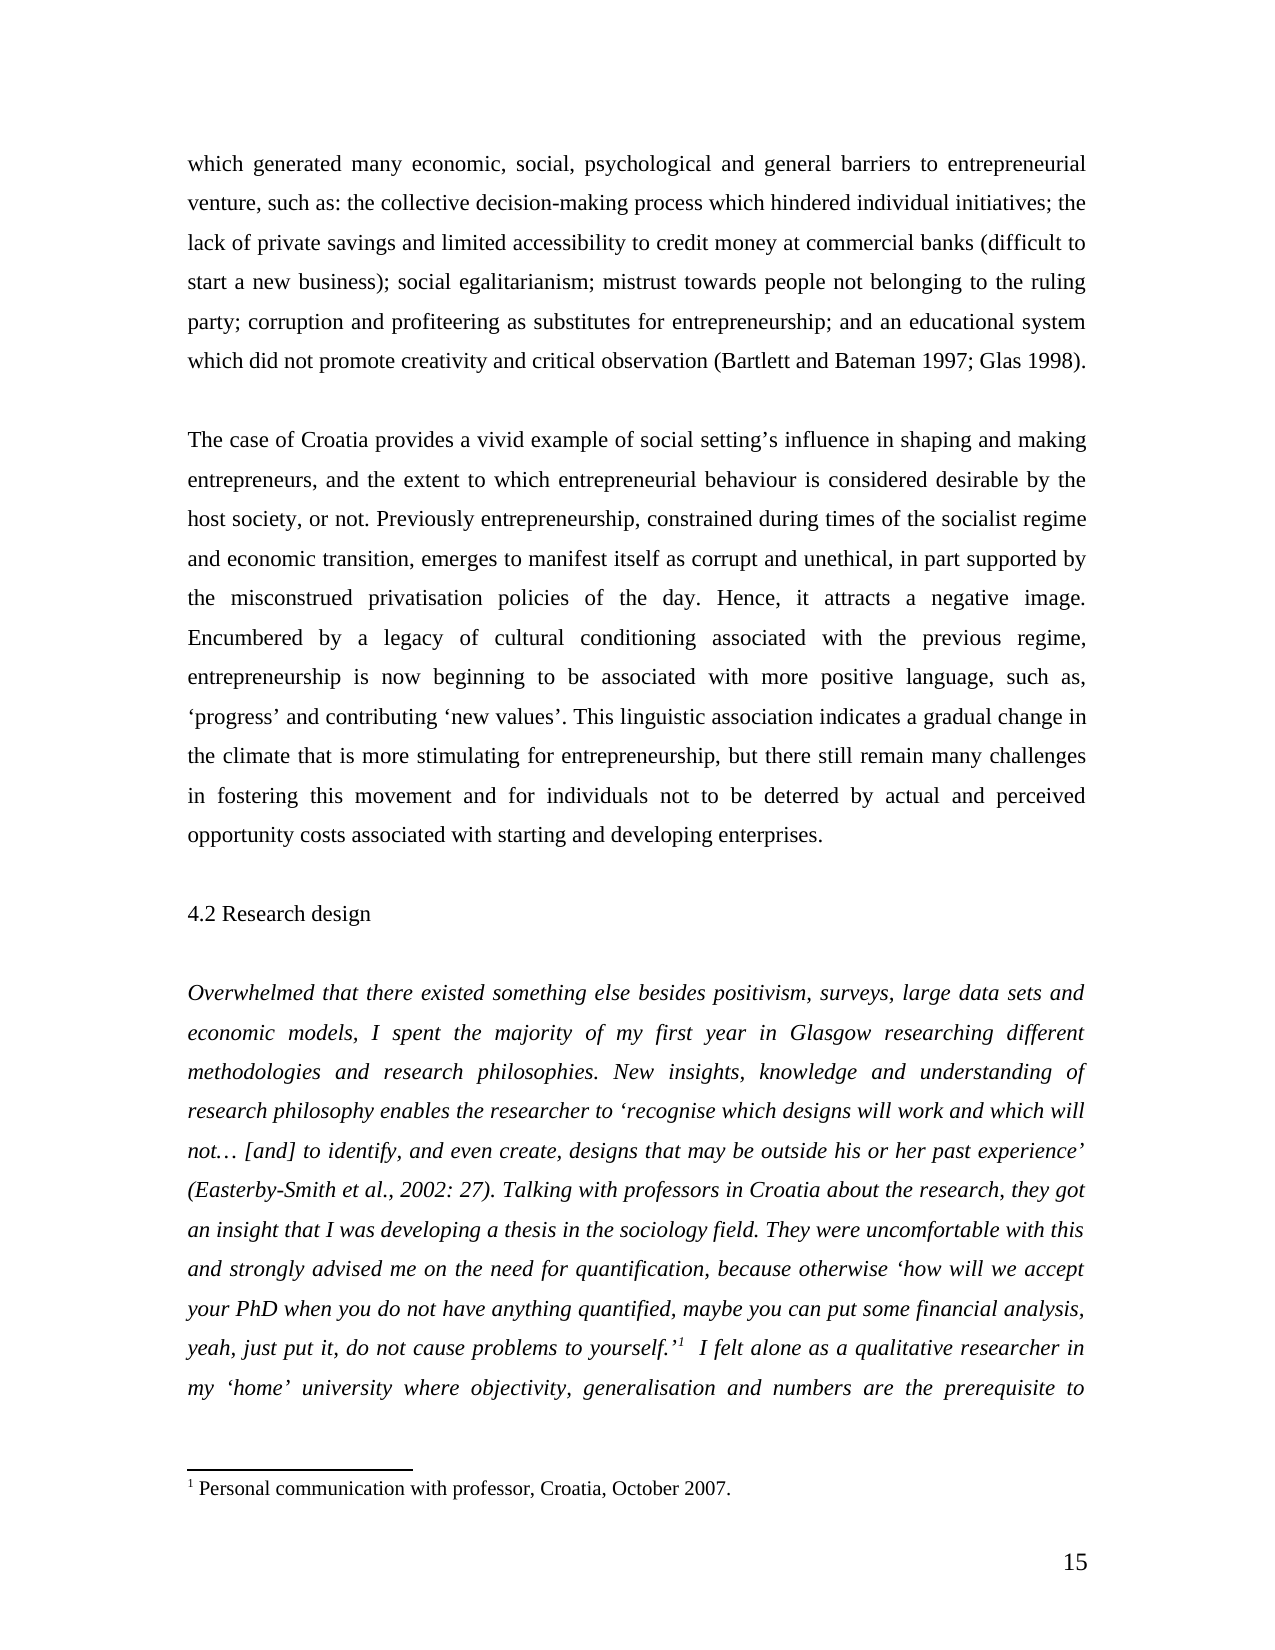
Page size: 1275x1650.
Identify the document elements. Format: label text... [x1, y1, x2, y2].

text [187, 979, 1088, 1400]
text 4.2 Research design [187, 900, 1088, 926]
text The case of Croatia provides a vivid example of social setting’s influence in shaping and making entrepreneurs, and the extent to which entrepreneurial behaviour is considered desirable by the host society, or not. Previously entrepreneurship, constrained during times of the socialist regime and economic transition, emerges to manifest itself as corrupt and unethical, in part supported by the misconstrued privatisation policies of the day. Hence, it attracts a negative image. Encumbered by a legacy of cultural conditioning associated with the previous regime, entrepreneurship is now beginning to be associated with more positive language, such as, ‘progress’ and contributing ‘new values’. This linguistic association indicates a gradual change in the climate that is more stimulating for entrepreneurship, but there still remain many challenges in fostering this movement and for individuals not to be deterred by actual and perceived opportunity costs associated with starting and developing enterprises. [187, 426, 1088, 847]
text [187, 150, 1088, 374]
